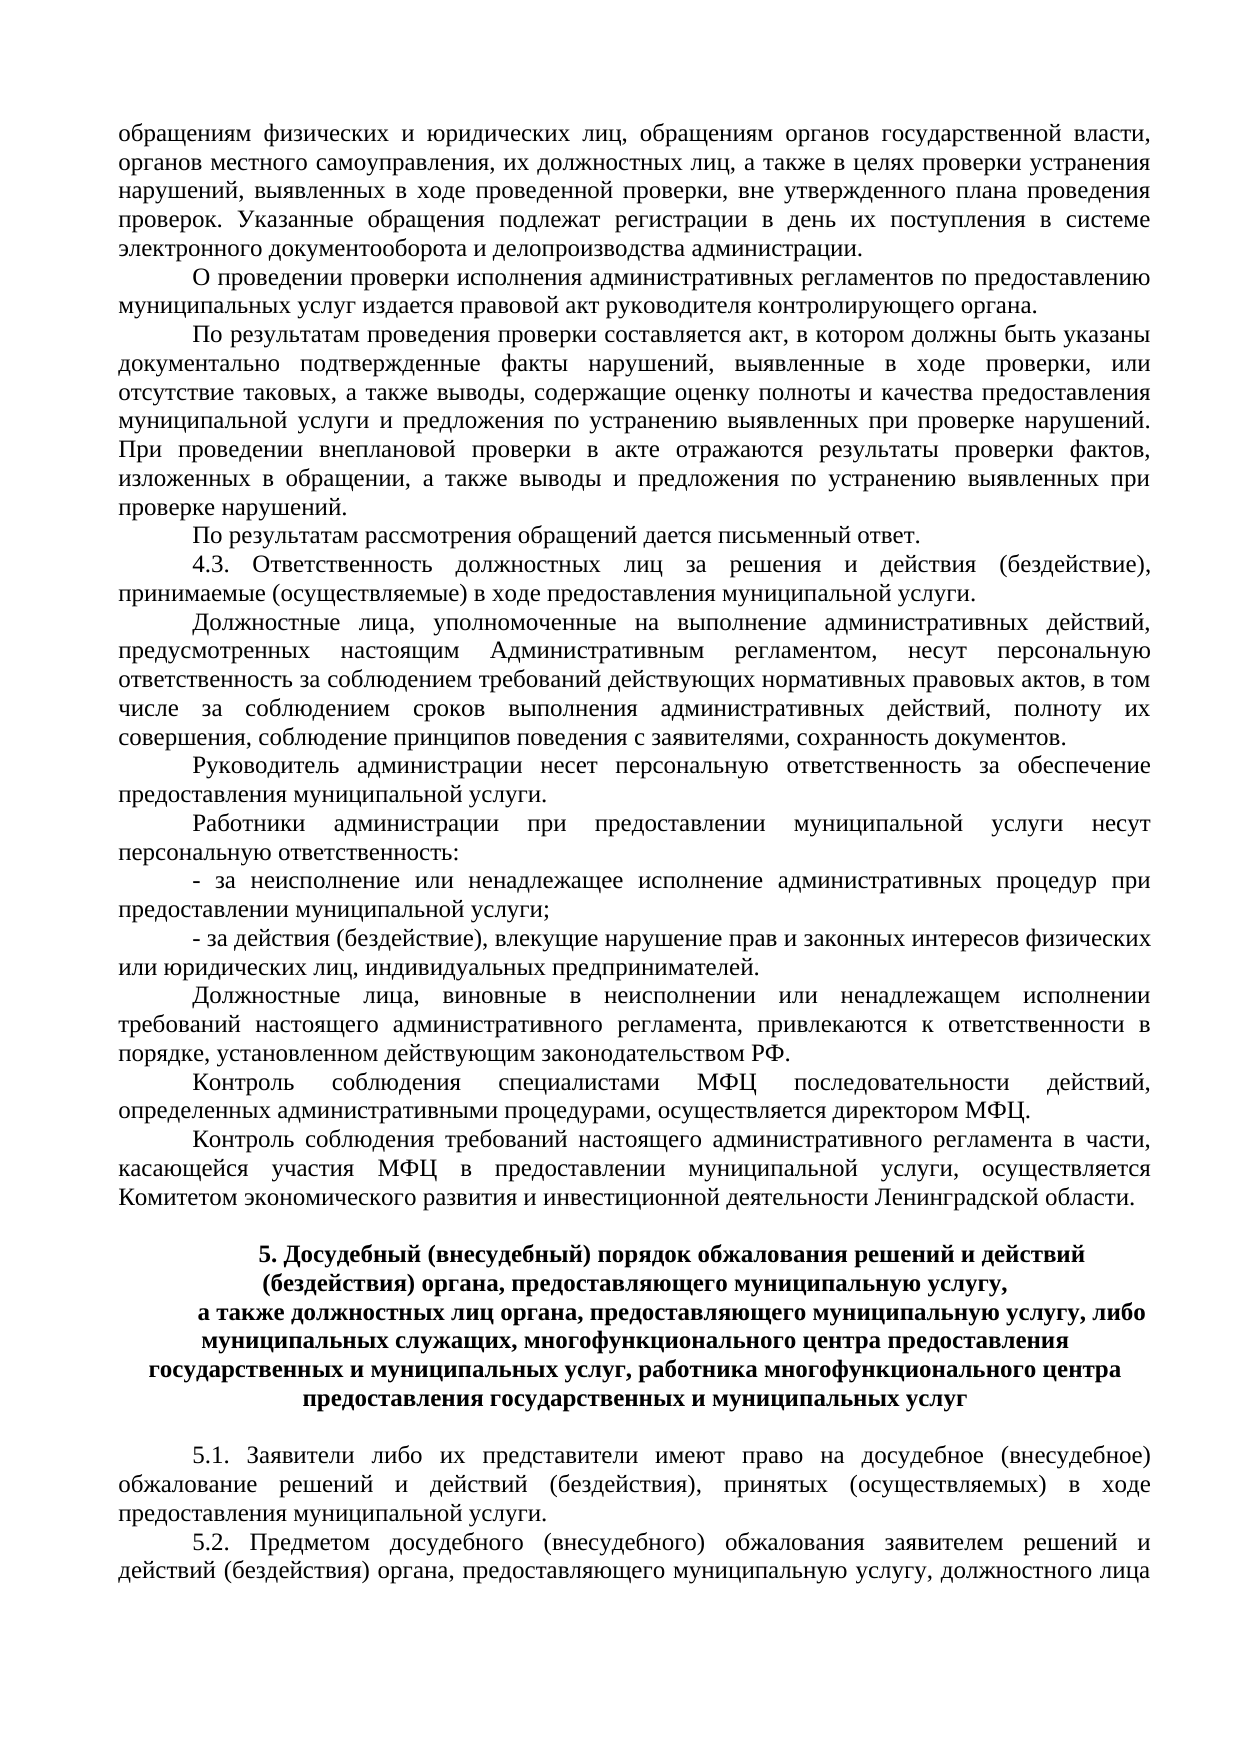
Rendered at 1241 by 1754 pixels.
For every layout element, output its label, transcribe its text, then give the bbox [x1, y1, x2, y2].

title Контроль соблюдения требований настоящего административного регламента в части, касающейся участия МФЦ в предоставлении муниципальной услуги, осуществляется Комитетом экономического развития и инвестиционной деятельности Ленинградской области. [118, 1124, 1152, 1211]
title Должностные лица, виновные в неисполнении или ненадлежащем исполнении требований настоящего административного регламента, привлекаются к ответственности в порядке, установленном действующим законодательством РФ. [118, 981, 1152, 1067]
title По результатам рассмотрения обращений дается письменный ответ. [118, 521, 1152, 549]
text а также должностных лиц органа, предоставляющего муниципальную услугу, либо муниципальных служащих, многофункционального центра предоставления государственных и муниципальных услуг, работника многофункционального центра предоставления государственных и муниципальных услуг [118, 1297, 1152, 1412]
title Контроль соблюдения специалистами МФЦ последовательности действий, определенных административными процедурами, осуществляется директором МФЦ. [118, 1067, 1152, 1124]
title - за действия (бездействие), влекущие нарушение прав и законных интересов физических или юридических лиц, индивидуальных предпринимателей. [118, 923, 1152, 981]
title Должностные лица, уполномоченные на выполнение административных действий, предусмотренных настоящим Административным регламентом, несут персональную ответственность за соблюдением требований действующих нормативных правовых актов, в том числе за соблюдением сроков выполнения административных действий, полноту их совершения, соблюдение принципов поведения с заявителями, сохранность документов. [118, 607, 1152, 751]
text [118, 1527, 1152, 1584]
title Работники администрации при предоставлении муниципальной услуги несут персональную ответственность: [118, 808, 1152, 866]
text 5.1. Заявители либо их представители имеют право на досудебное (внесудебное) обжалование решений и действий (бездействия), принятых (осуществляемых) в ходе предоставления муниципальной услуги. [118, 1441, 1152, 1527]
title Руководитель администрации несет персональную ответственность за обеспечение предоставления муниципальной услуги. [118, 751, 1152, 808]
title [118, 118, 1152, 262]
title О проведении проверки исполнения административных регламентов по предоставлению муниципальных услуг издается правовой акт руководителя контролирующего органа. [118, 262, 1152, 319]
title - за неисполнение или ненадлежащее исполнение административных процедур при предоставлении муниципальной услуги; [118, 866, 1152, 923]
title По результатам проведения проверки составляется акт, в котором должны быть указаны документально подтвержденные факты нарушений, выявленные в ходе проверки, или отсутствие таковых, а также выводы, содержащие оценку полноты и качества предоставления муниципальной услуги и предложения по устранению выявленных при проверке нарушений. При проведении внеплановой проверки в акте отражаются результаты проверки фактов, изложенных в обращении, а также выводы и предложения по устранению выявленных при проверке нарушений. [118, 319, 1152, 521]
text 5. Досудебный (внесудебный) порядок обжалования решений и действий (бездействия) органа, предоставляющего муниципальную услугу, [118, 1239, 1152, 1297]
title 4.3. Ответственность должностных лиц за решения и действия (бездействие), принимаемые (осуществляемые) в ходе предоставления муниципальной услуги. [118, 549, 1152, 607]
